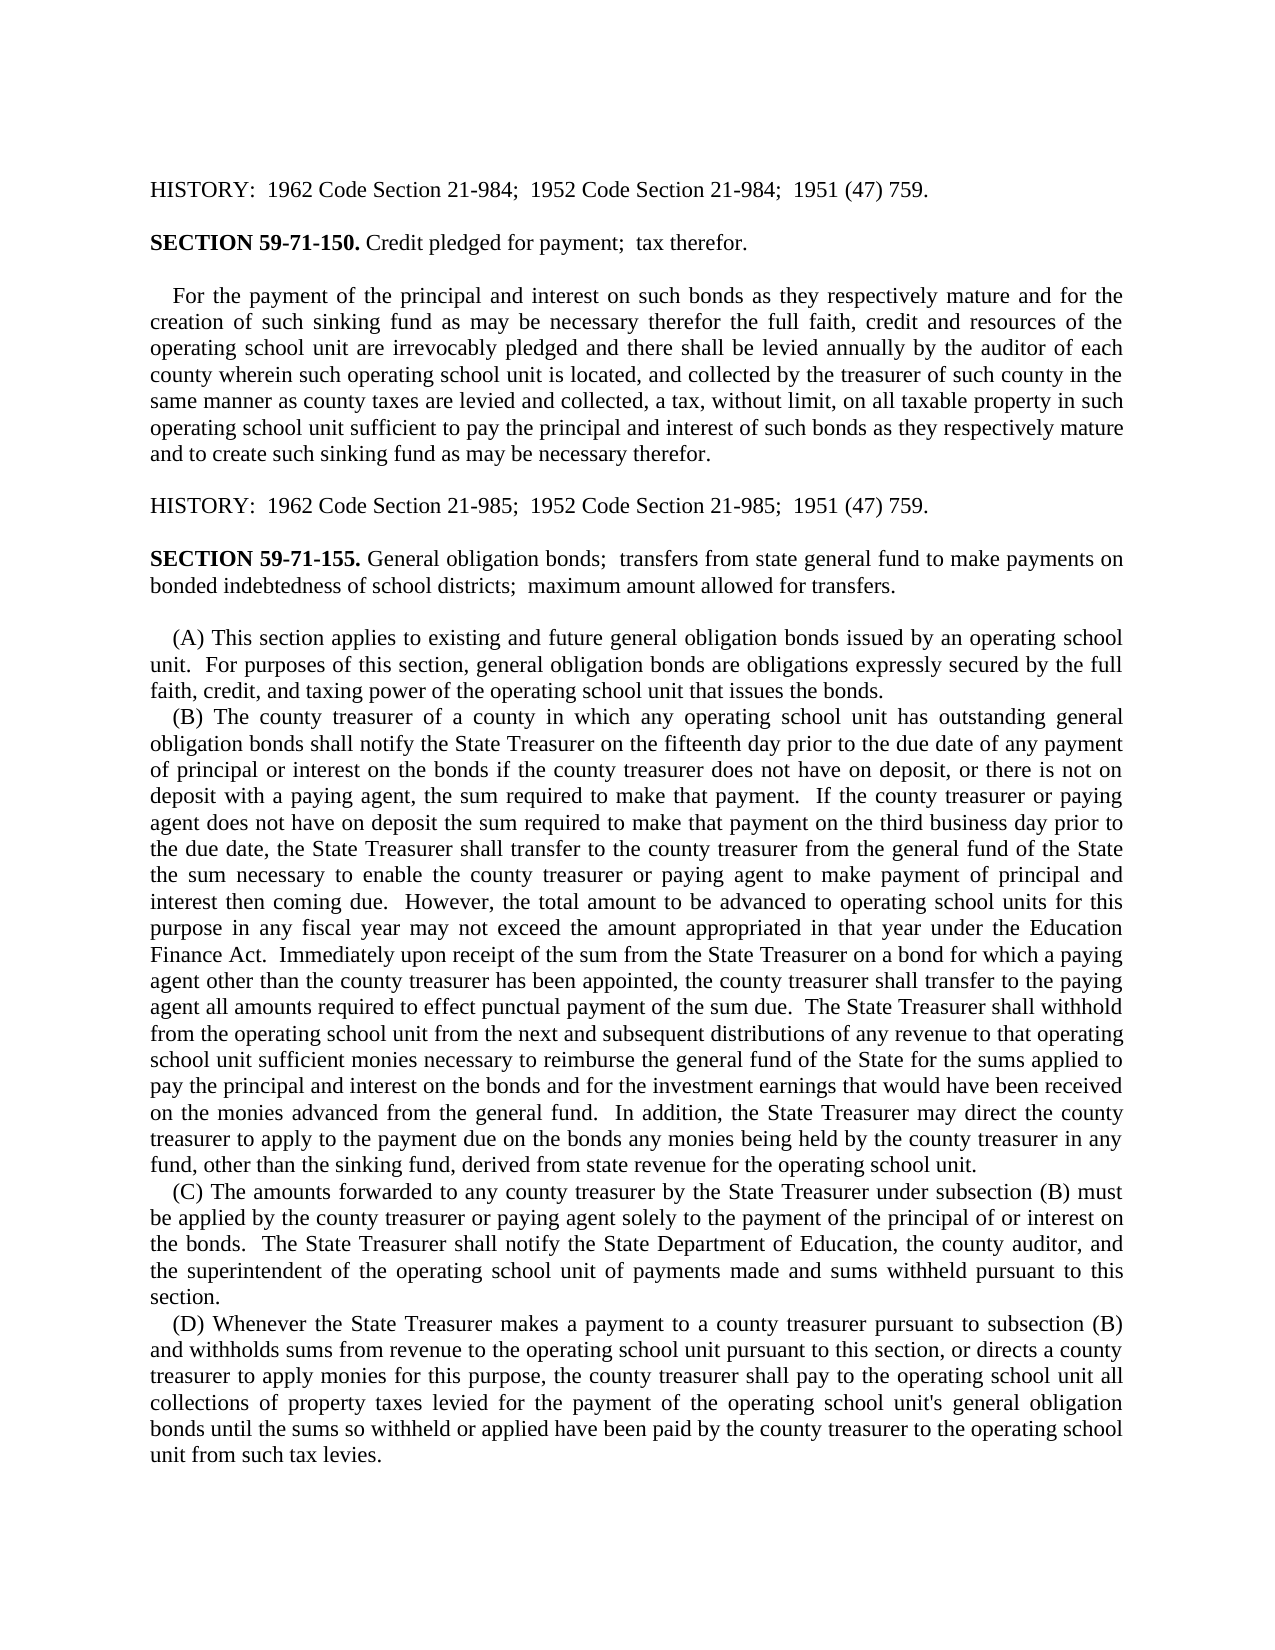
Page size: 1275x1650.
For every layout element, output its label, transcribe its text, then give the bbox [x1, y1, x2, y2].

text SECTION 59-71-150. Credit pledged for payment; tax therefor. [150, 229, 1125, 255]
text HISTORY: 1962 Code Section 21-985; 1952 Code Section 21-985; 1951 (47) 759. [150, 493, 1125, 519]
text (D) Whenever the State Treasurer makes a payment to a county treasurer pursuant to subsection (B) and withholds sums from revenue to the operating school unit pursuant to this section, or directs a county treasurer to apply monies for this purpose, the county treasurer shall pay to the operating school unit all collections of property taxes levied for the payment of the operating school unit's general obligation bonds until the sums so withheld or applied have been paid by the county treasurer to the operating school unit from such tax levies. [150, 1309, 1125, 1468]
text (A) This section applies to existing and future general obligation bonds issued by an operating school unit. For purposes of this section, general obligation bonds are obligations expressly secured by the full faith, credit, and taxing power of the operating school unit that issues the bonds. [150, 624, 1125, 703]
text (C) The amounts forwarded to any county treasurer by the State Treasurer under subsection (B) must be applied by the county treasurer or paying agent solely to the payment of the principal of or interest on the bonds. The State Treasurer shall notify the State Department of Education, the county auditor, and the superintendent of the operating school unit of payments made and sums withheld pursuant to this section. [150, 1178, 1125, 1309]
text For the payment of the principal and interest on such bonds as they respectively mature and for the creation of such sinking fund as may be necessary therefor the full faith, credit and resources of the operating school unit are irrevocably pledged and there shall be levied annually by the auditor of each county wherein such operating school unit is located, and collected by the treasurer of such county in the same manner as county taxes are levied and collected, a tax, without limit, on all taxable property in such operating school unit sufficient to pay the principal and interest of such bonds as they respectively mature and to create such sinking fund as may be necessary therefor. [150, 282, 1125, 466]
text HISTORY: 1962 Code Section 21-984; 1952 Code Section 21-984; 1951 (47) 759. [150, 176, 1125, 203]
text SECTION 59-71-155. General obligation bonds; transfers from state general fund to make payments on bonded indebtedness of school districts; maximum amount allowed for transfers. [150, 545, 1125, 598]
text (B) The county treasurer of a county in which any operating school unit has outstanding general obligation bonds shall notify the State Treasurer on the fifteenth day prior to the due date of any payment of principal or interest on the bonds if the county treasurer does not have on deposit, or there is not on deposit with a paying agent, the sum required to make that payment. If the county treasurer or paying agent does not have on deposit the sum required to make that payment on the third business day prior to the due date, the State Treasurer shall transfer to the county treasurer from the general fund of the State the sum necessary to enable the county treasurer or paying agent to make payment of principal and interest then coming due. However, the total amount to be advanced to operating school units for this purpose in any fiscal year may not exceed the amount appropriated in that year under the Education Finance Act. Immediately upon receipt of the sum from the State Treasurer on a bond for which a paying agent other than the county treasurer has been appointed, the county treasurer shall transfer to the paying agent all amounts required to effect punctual payment of the sum due. The State Treasurer shall withhold from the operating school unit from the next and subsequent distributions of any revenue to that operating school unit sufficient monies necessary to reimburse the general fund of the State for the sums applied to pay the principal and interest on the bonds and for the investment earnings that would have been received on the monies advanced from the general fund. In addition, the State Treasurer may direct the county treasurer to apply to the payment due on the bonds any monies being held by the county treasurer in any fund, other than the sinking fund, derived from state revenue for the operating school unit. [150, 703, 1125, 1178]
